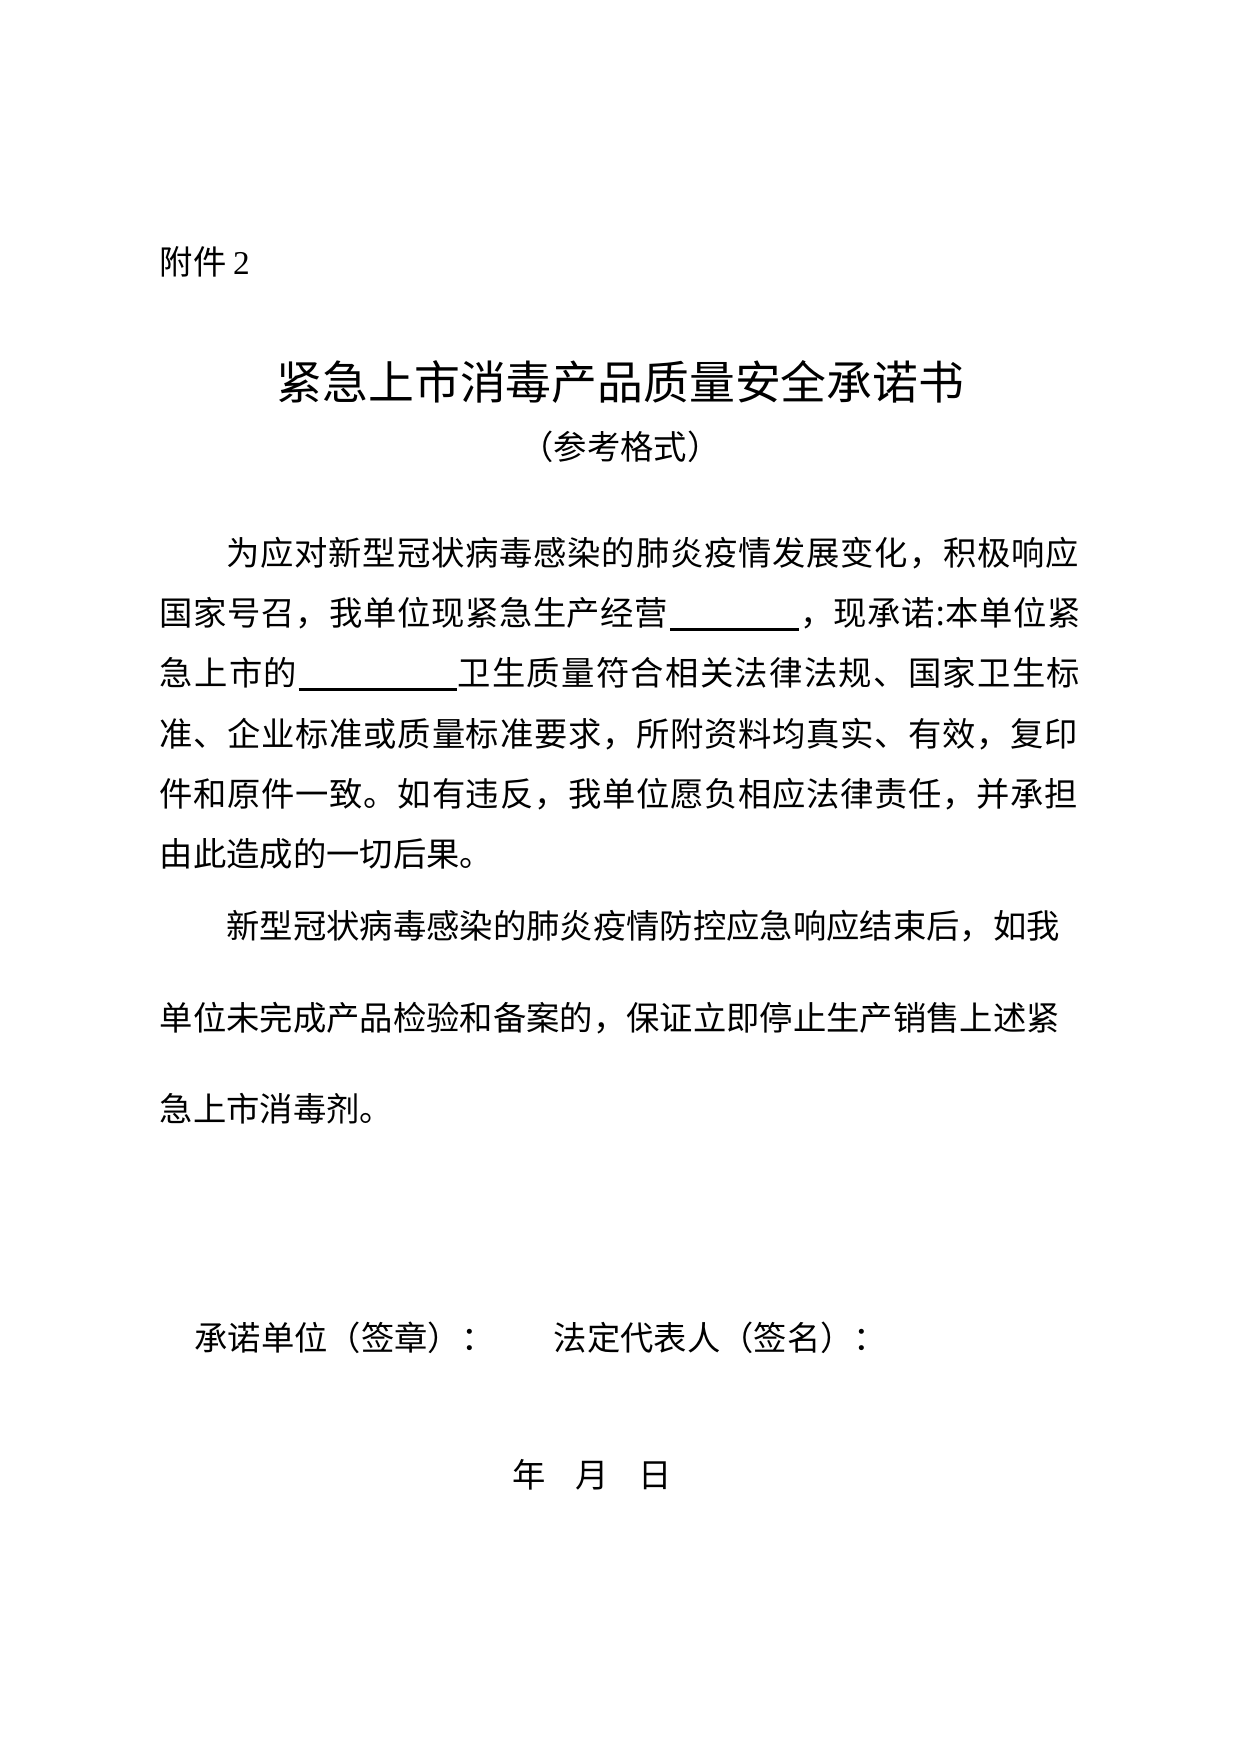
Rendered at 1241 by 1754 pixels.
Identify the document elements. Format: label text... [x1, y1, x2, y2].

text 承诺单位（签章）： 法定代表人（签名）： [159, 1290, 1081, 1381]
text 为应对新型冠状病毒感染的肺炎疫情发展变化，积极响应国家号召，我单位现紧急生产经营 ，现承诺:本单位紧急上市的 卫生质量符合相关法律法规、国家卫生标准、企业标准或质量标准要求，所附资料均真实、有效，复印件和原件一致。如有违反，我单位愿负相应法律责任，并承担由此造成的一切后果。 [159, 517, 1081, 878]
text （参考格式） [159, 411, 1081, 471]
list 附件2 [159, 214, 1081, 305]
text 年 月 日 [159, 1427, 1081, 1519]
text 新型冠状病毒感染的肺炎疫情防控应急响应结束后，如我单位未完成产品检验和备案的，保证立即停止生产销售上述紧急上市消毒剂。 [159, 878, 1081, 1153]
text 紧急上市消毒产品质量安全承诺书 [159, 351, 1081, 411]
